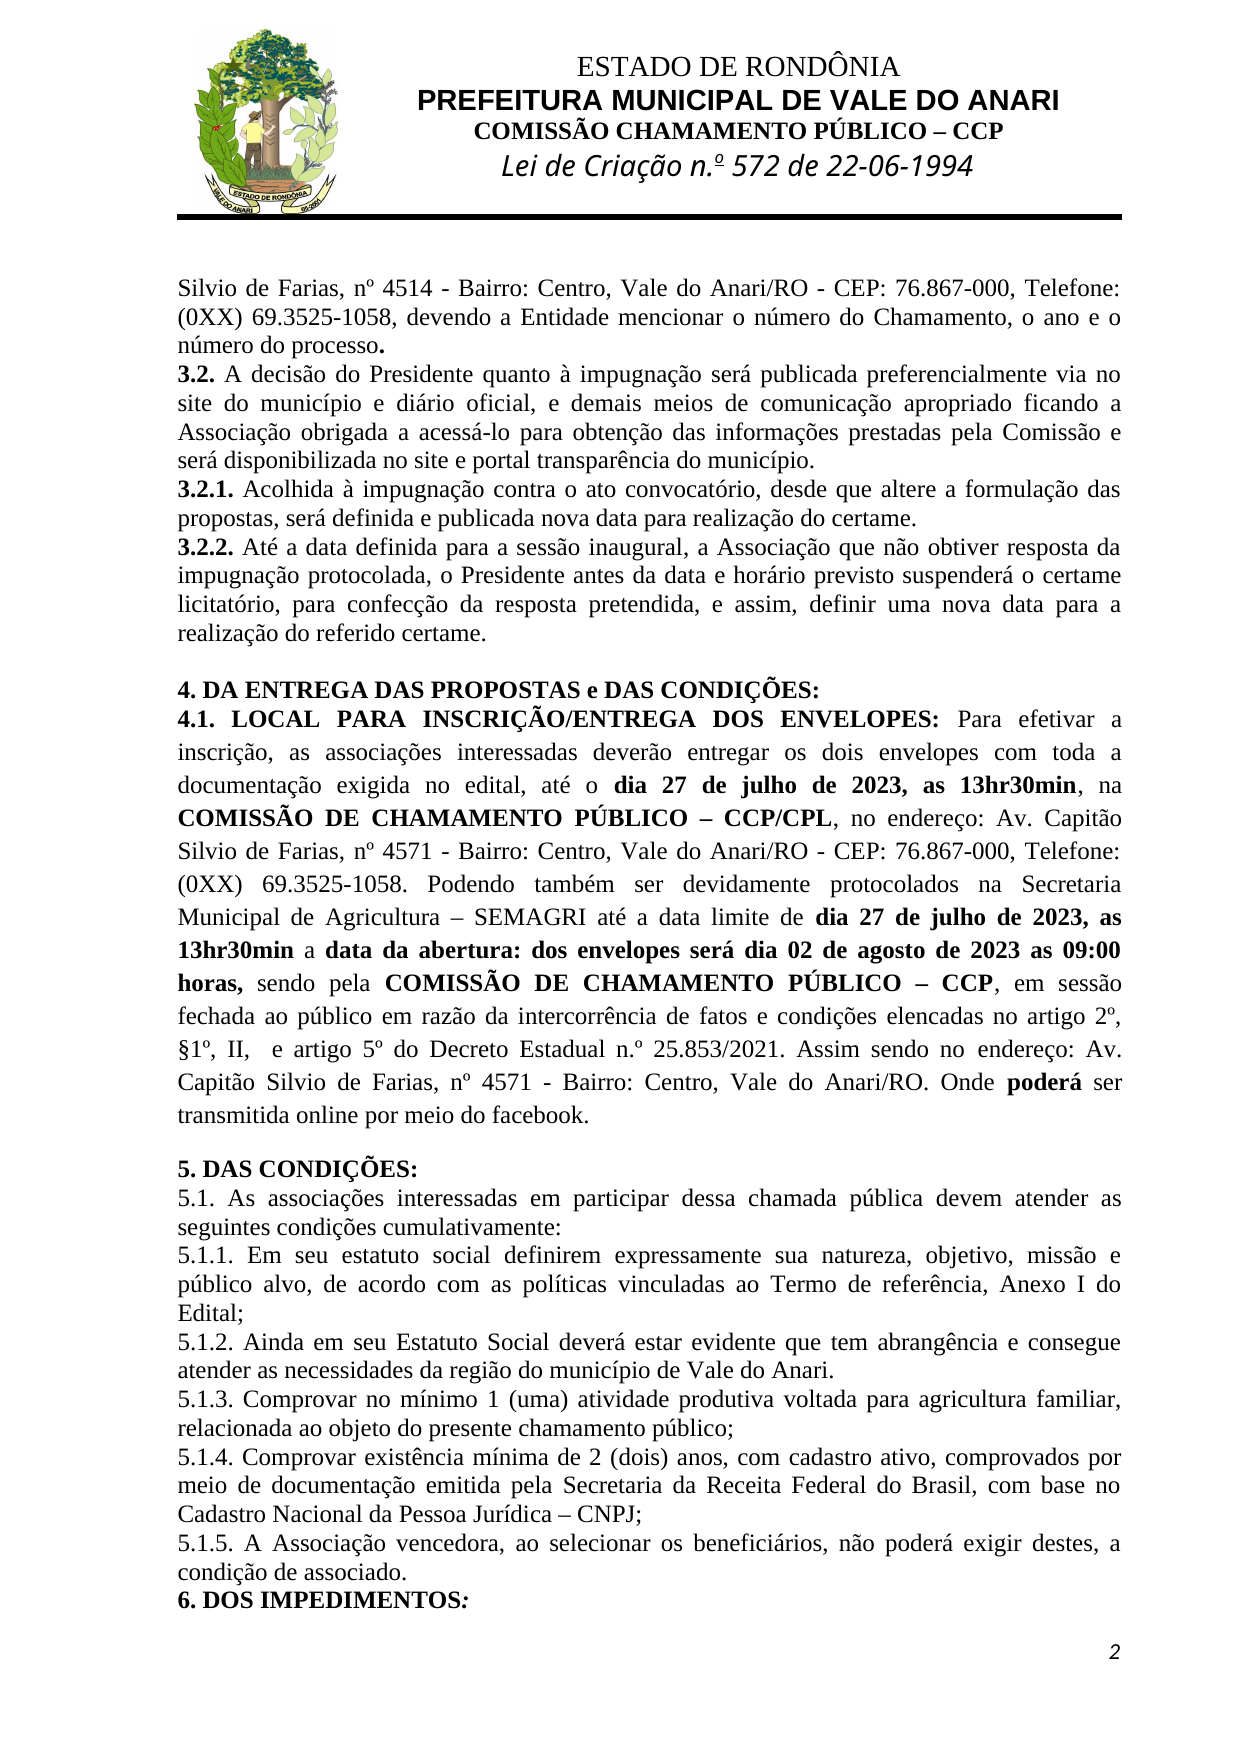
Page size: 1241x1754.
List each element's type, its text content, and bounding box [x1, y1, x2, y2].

text 5.1.4. Comprovar existência mínima de 2 (dois) anos, com cadastro ativo, comprovados por meio de documentação emitida pela Secretaria da Receita Federal do Brasil, com base no Cadastro Nacional da Pessoa Jurídica – CNPJ; [177, 1442, 1122, 1528]
text 5.1. As associações interessadas em participar dessa chamada pública devem atender as seguintes condições cumulativamente: [177, 1183, 1122, 1240]
text 6. DOS IMPEDIMENTOS: [177, 1585, 1122, 1614]
text 3.2.2. Até a data definida para a sessão inaugural, a Associação que não obtiver resposta da impugnação protocolada, o Presidente antes da data e horário previsto suspenderá o certame licitatório, para confecção da resposta pretendida, e assim, definir uma nova data para a realização do referido certame. [177, 532, 1122, 647]
text 3.2.1. Acolhida à impugnação contra o ato convocatório, desde que altere a formulação das propostas, será definida e publicada nova data para realização do certame. [177, 474, 1122, 532]
text 4.1. LOCAL PARA INSCRIÇÃO/ENTREGA DOS ENVELOPES: Para efetivar a inscrição, as associações interessadas deverão entregar os dois envelopes com toda a documentação exigida no edital, até o dia 27 de julho de 2023, as 13hr30min, na COMISSÃO DE CHAMAMENTO PÚBLICO – CCP/CPL, no endereço: Av. Capitão Silvio de Farias, nº 4571 - Bairro: Centro, Vale do Anari/RO - CEP: 76.867-000, Telefone: (0XX) 69.3525-1058. Podendo também ser devidamente protocolados na Secretaria Municipal de Agricultura – SEMAGRI até a data limite de dia 27 de julho de 2023, as 13hr30min a data da abertura: dos envelopes será dia 02 de agosto de 2023 as 09:00 horas, sendo pela COMISSÃO DE CHAMAMENTO PÚBLICO – CCP, em sessão fechada ao público em razão da intercorrência de fatos e condições elencadas no artigo 2º, §1º, II, e artigo 5º do Decreto Estadual n.º 25.853/2021. Assim sendo no endereço: Av. Capitão Silvio de Farias, nº 4571 - Bairro: Centro, Vale do Anari/RO. Onde poderá ser transmitida online por meio do facebook. [177, 704, 1122, 1129]
text 4. DA ENTREGA DAS PROPOSTAS e DAS CONDIÇÕES: [177, 675, 1122, 704]
text 5.1.1. Em seu estatuto social definirem expressamente sua natureza, objetivo, missão e público alvo, de acordo com as políticas vinculadas ao Termo de referência, Anexo I do Edital; [177, 1240, 1122, 1327]
text 5. DAS CONDIÇÕES: [177, 1154, 1122, 1183]
picture [194, 29, 338, 214]
text 5.1.5. A Associação vencedora, ao selecionar os beneficiários, não poderá exigir destes, a condição de associado. [177, 1528, 1122, 1585]
text 3.2. A decisão do Presidente quanto à impugnação será publicada preferencialmente via no site do município e diário oficial, e demais meios de comunicação apropriado ficando a Associação obrigada a acessá-lo para obtenção das informações prestadas pela Comissão e será disponibilizada no site e portal transparência do município. [177, 359, 1122, 474]
text 5.1.3. Comprovar no mínimo 1 (uma) atividade produtiva voltada para agricultura familiar, relacionada ao objeto do presente chamamento público; [177, 1384, 1122, 1442]
text 5.1.2. Ainda em seu Estatuto Social deverá estar evidente que tem abrangência e consegue atender as necessidades da região do município de Vale do Anari. [177, 1327, 1122, 1384]
